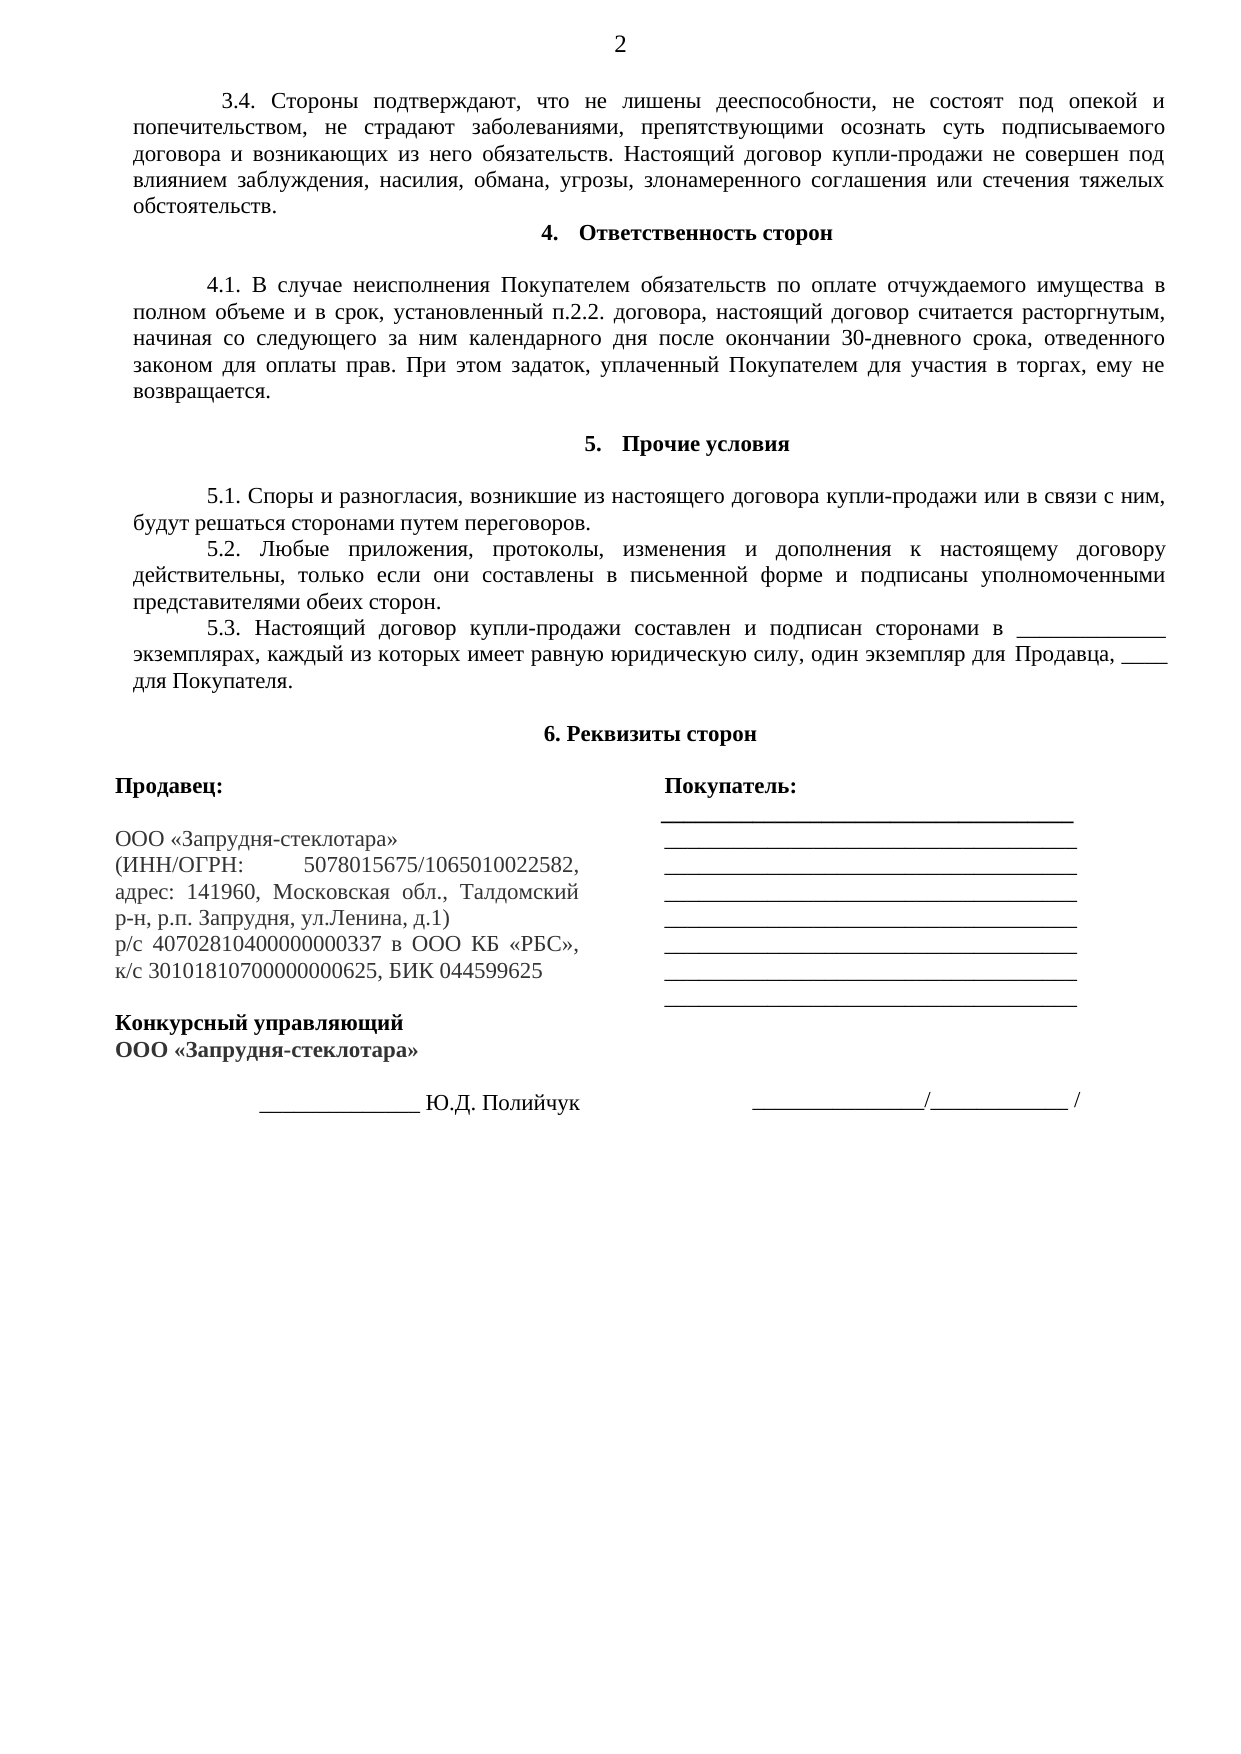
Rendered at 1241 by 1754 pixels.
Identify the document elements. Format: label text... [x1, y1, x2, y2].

text 5.3. Настоящий договор купли-продажи составлен и подписан сторонами в _____________ экземплярах, каждый из которых имеет равную юридическую силу, один экземпляр для Продавца, ____ для Покупателя. [133, 614, 1167, 693]
text 6. Реквизиты сторон [133, 719, 1167, 746]
table_header Покупатель: ____________________________________ ____________________________________ ____________________________________ ____________________________________ ____________________________________ ____________________________________ ____________________________________ ____________________________________ _______________/____________ / [590, 772, 1152, 1115]
list Ответственность сторон [207, 219, 1167, 245]
table_header Продавец: ООО «Запрудня-стеклотара» (ИНН/ОГРН: 5078015675/1065010022582, адрес: 141960, Московская обл., Талдомский р-н, р.п. Запрудня, ул.Ленина, д.1) р/с 40702810400000000337 в ООО КБ «РБС», к/с 30101810700000000625, БИК 044599625 Конкурсный управляющий ООО «Запрудня-стеклотара» ______________ Ю.Д. Полийчук [104, 772, 590, 1115]
list Прочие условия [207, 430, 1167, 456]
text 5.1. Споры и разногласия, возникшие из настоящего договора купли-продажи или в связи с ним, будут решаться сторонами путем переговоров. [133, 482, 1167, 535]
text 3.4. Стороны подтверждают, что не лишены дееспособности, не состоят под опекой и попечительством, не страдают заболеваниями, препятствующими осознать суть подписываемого договора и возникающих из него обязательств. Настоящий договор купли-продажи не совершен под влиянием заблуждения, насилия, обмана, угрозы, злонамеренного соглашения или стечения тяжелых обстоятельств. [133, 87, 1167, 219]
text 5.2. Любые приложения, протоколы, изменения и дополнения к настоящему договору действительны, только если они составлены в письменной форме и подписаны уполномоченными представителями обеих сторон. [133, 535, 1167, 614]
text 4.1. В случае неисполнения Покупателем обязательств по оплате отчуждаемого имущества в полном объеме и в срок, установленный п.2.2. договора, настоящий договор считается расторгнутым, начиная со следующего за ним календарного дня после окончании 30-дневного срока, отведенного законом для оплаты прав. При этом задаток, уплаченный Покупателем для участия в торгах, ему не возвращается. [133, 272, 1167, 403]
